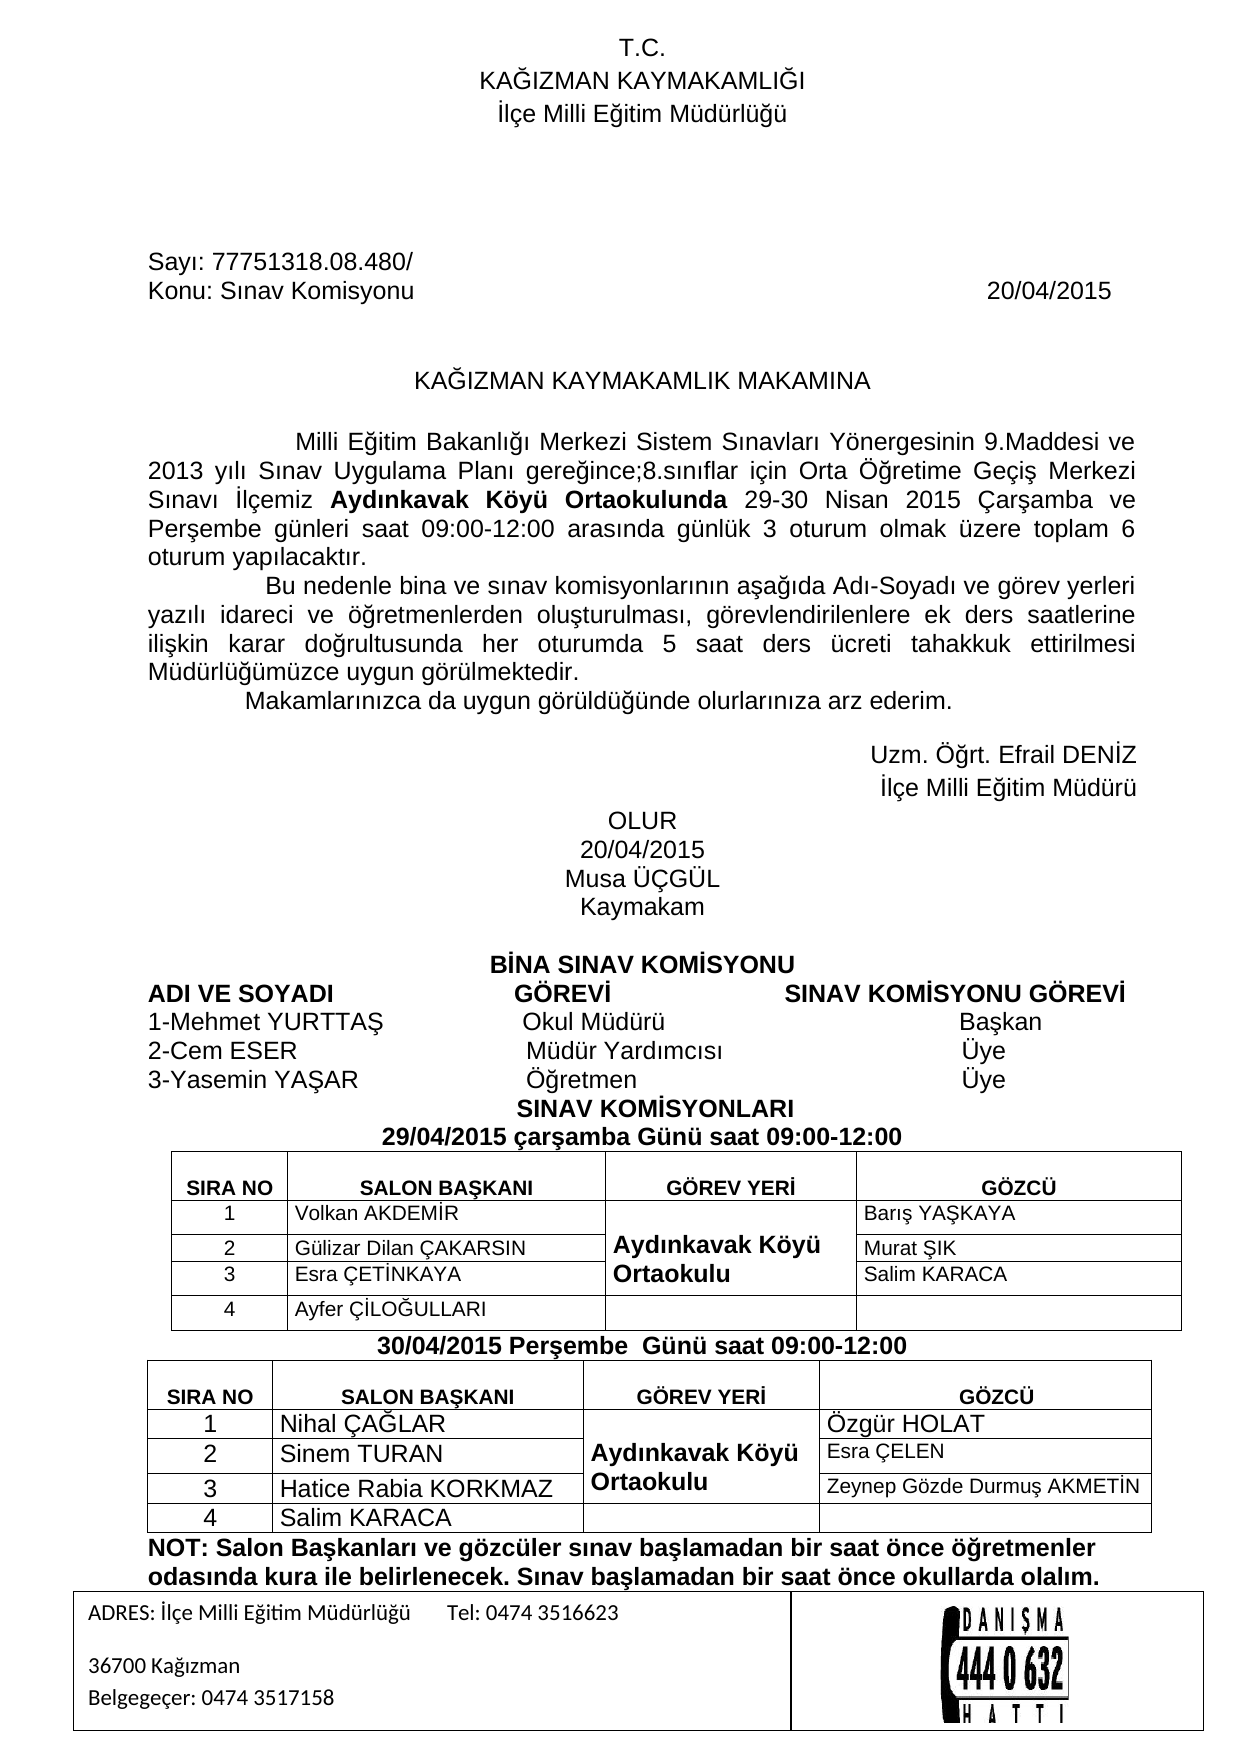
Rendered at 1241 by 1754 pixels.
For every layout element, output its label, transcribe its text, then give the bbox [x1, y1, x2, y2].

text 20/04/2015 [148, 835, 1137, 863]
text Kaymakam [148, 892, 1137, 921]
text 3-Yasemin YAŞAR Öğretmen Üye [148, 1065, 1137, 1093]
text KAĞIZMAN KAYMAKAMLIĞI [148, 66, 1137, 95]
table_cell Volkan AKDEMİR [288, 1201, 605, 1234]
table_cell 4 [148, 1504, 272, 1532]
table_cell Sinem TURAN [273, 1439, 583, 1473]
text İlçe Milli Eğitim Müdürü [148, 773, 1137, 802]
table_header GÖZCÜ [857, 1152, 1181, 1200]
text 2-Cem ESER Müdür Yardımcısı Üye [148, 1036, 1137, 1065]
table_header SIRA NO [148, 1361, 272, 1408]
table_cell Salim KARACA [857, 1262, 1181, 1295]
table_cell 3 [172, 1262, 287, 1295]
table_cell Esra ÇETİNKAYA [288, 1262, 605, 1295]
text Musa ÜÇGÜL [148, 863, 1137, 892]
text SINAV KOMİSYONLARI [148, 1093, 1137, 1122]
table_cell Murat ŞIK [857, 1235, 1181, 1261]
table_cell Ayfer ÇİLOĞULLARI [288, 1296, 605, 1330]
text 30/04/2015 Perşembe Günü saat 09:00-12:00 [148, 1331, 1137, 1359]
table_header SIRA NO [172, 1152, 287, 1200]
table_header GÖREV YERİ [606, 1152, 856, 1200]
table_cell Salim KARACA [273, 1504, 583, 1532]
table_cell [857, 1296, 1181, 1330]
table_header GÖZCÜ [820, 1361, 1151, 1408]
table_header GÖREV YERİ [584, 1361, 819, 1408]
table_cell Zeynep Gözde Durmuş AKMETİN [820, 1474, 1151, 1502]
text Makamlarınızca da uygun görüldüğünde olurlarınıza arz ederim. [148, 686, 1137, 715]
table_cell 3 [148, 1474, 272, 1502]
table_header SALON BAŞKANI [273, 1361, 583, 1408]
table_cell 2 [172, 1235, 287, 1261]
table_cell Özgür HOLAT [820, 1410, 1151, 1438]
text BİNA SINAV KOMİSYONU [148, 950, 1137, 978]
text 29/04/2015 çarşamba Günü saat 09:00-12:00 [148, 1122, 1137, 1151]
text Konu: Sınav Komisyonu 20/04/2015 [148, 276, 1137, 304]
table_cell 1 [148, 1410, 272, 1438]
table_cell [820, 1504, 1151, 1532]
table_cell Nihal ÇAĞLAR [273, 1410, 583, 1438]
table_cell Aydınkavak Köyü Ortaokulu [584, 1410, 819, 1502]
table_cell Barış YAŞKAYA [857, 1201, 1181, 1234]
table_cell [606, 1296, 856, 1330]
table_cell 4 [172, 1296, 287, 1330]
text İlçe Milli Eğitim Müdürlüğü [148, 99, 1137, 128]
text Milli Eğitim Bakanlığı Merkezi Sistem Sınavları Yönergesinin 9.Maddesi ve 2013 yılı Sınav Uygulama Planı gereğince;8.sınıflar için Orta Öğretime Geçiş Merkezi Sınavı İlçemiz Aydınkavak Köyü Ortaokulunda 29-30 Nisan 2015 Çarşamba ve Perşembe günleri saat 09:00-12:00 arasında günlük 3 oturum olmak üzere toplam 6 oturum yapılacaktır. [148, 427, 1137, 571]
table_cell Hatice Rabia KORKMAZ [273, 1474, 583, 1502]
text Bu nedenle bina ve sınav komisyonlarının aşağıda Adı-Soyadı ve görev yerleri yazılı idareci ve öğretmenlerden oluşturulması, görevlendirilenlere ek ders saatlerine ilişkin karar doğrultusunda her oturumda 5 saat ders ücreti tahakkuk ettirilmesi Müdürlüğümüzce uygun görülmektedir. [148, 571, 1137, 686]
table_header SALON BAŞKANI [288, 1152, 605, 1200]
table_cell 2 [148, 1439, 272, 1473]
text 1-Mehmet YURTTAŞ Okul Müdürü Başkan [148, 1007, 1137, 1036]
text KAĞIZMAN KAYMAKAMLIK MAKAMINA [148, 366, 1137, 394]
table_cell Esra ÇELEN [820, 1439, 1151, 1473]
text Uzm. Öğrt. Efrail DENİZ [148, 740, 1137, 769]
table_cell Gülizar Dilan ÇAKARSIN [288, 1235, 605, 1261]
table_cell Aydınkavak Köyü Ortaokulu [606, 1201, 856, 1295]
table_cell [584, 1504, 819, 1532]
text NOT: Salon Başkanları ve gözcüler sınav başlamadan bir saat önce öğretmenler odasında kura ile belirlenecek. Sınav başlamadan bir saat önce okullarda olalım. [148, 1533, 1137, 1591]
text Sayı: 77751318.08.480/ [148, 247, 1137, 276]
text ADI VE SOYADI GÖREVİ SINAV KOMİSYONU GÖREVİ [148, 978, 1137, 1007]
table_cell 1 [172, 1201, 287, 1234]
text T.C. [148, 33, 1137, 62]
text OLUR [148, 806, 1137, 835]
